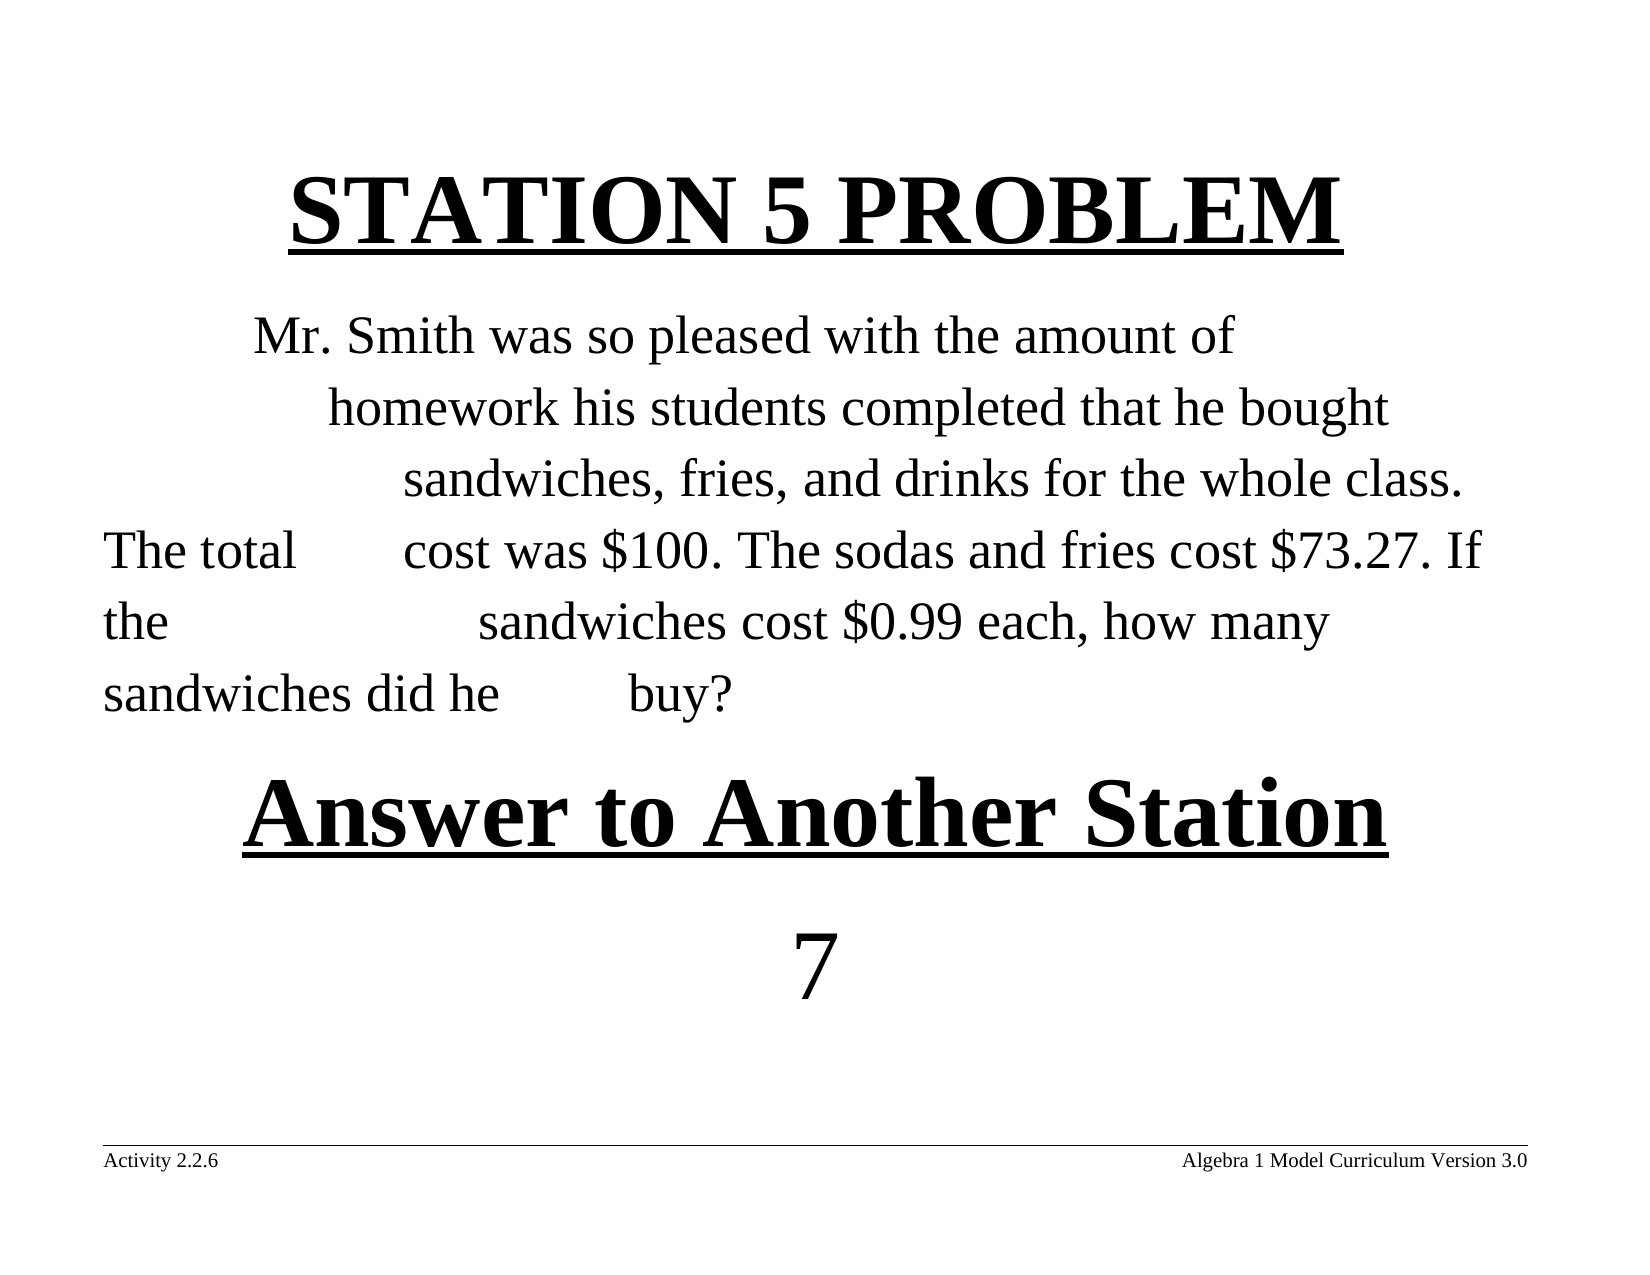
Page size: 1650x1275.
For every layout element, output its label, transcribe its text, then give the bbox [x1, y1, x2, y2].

text Mr. Smith was so pleased with the amount of homework his students completed that he bought sandwiches, fries, and drinks for the whole class. The total cost was $100. The sodas and fries cost $73.27. If the sandwiches cost $0.99 each, how many sandwiches did he buy? [103, 303, 1528, 723]
text STATION 5 PROBLEM [103, 150, 1528, 265]
text 7 [103, 906, 1528, 1021]
text Answer to Another Station [103, 753, 1528, 868]
